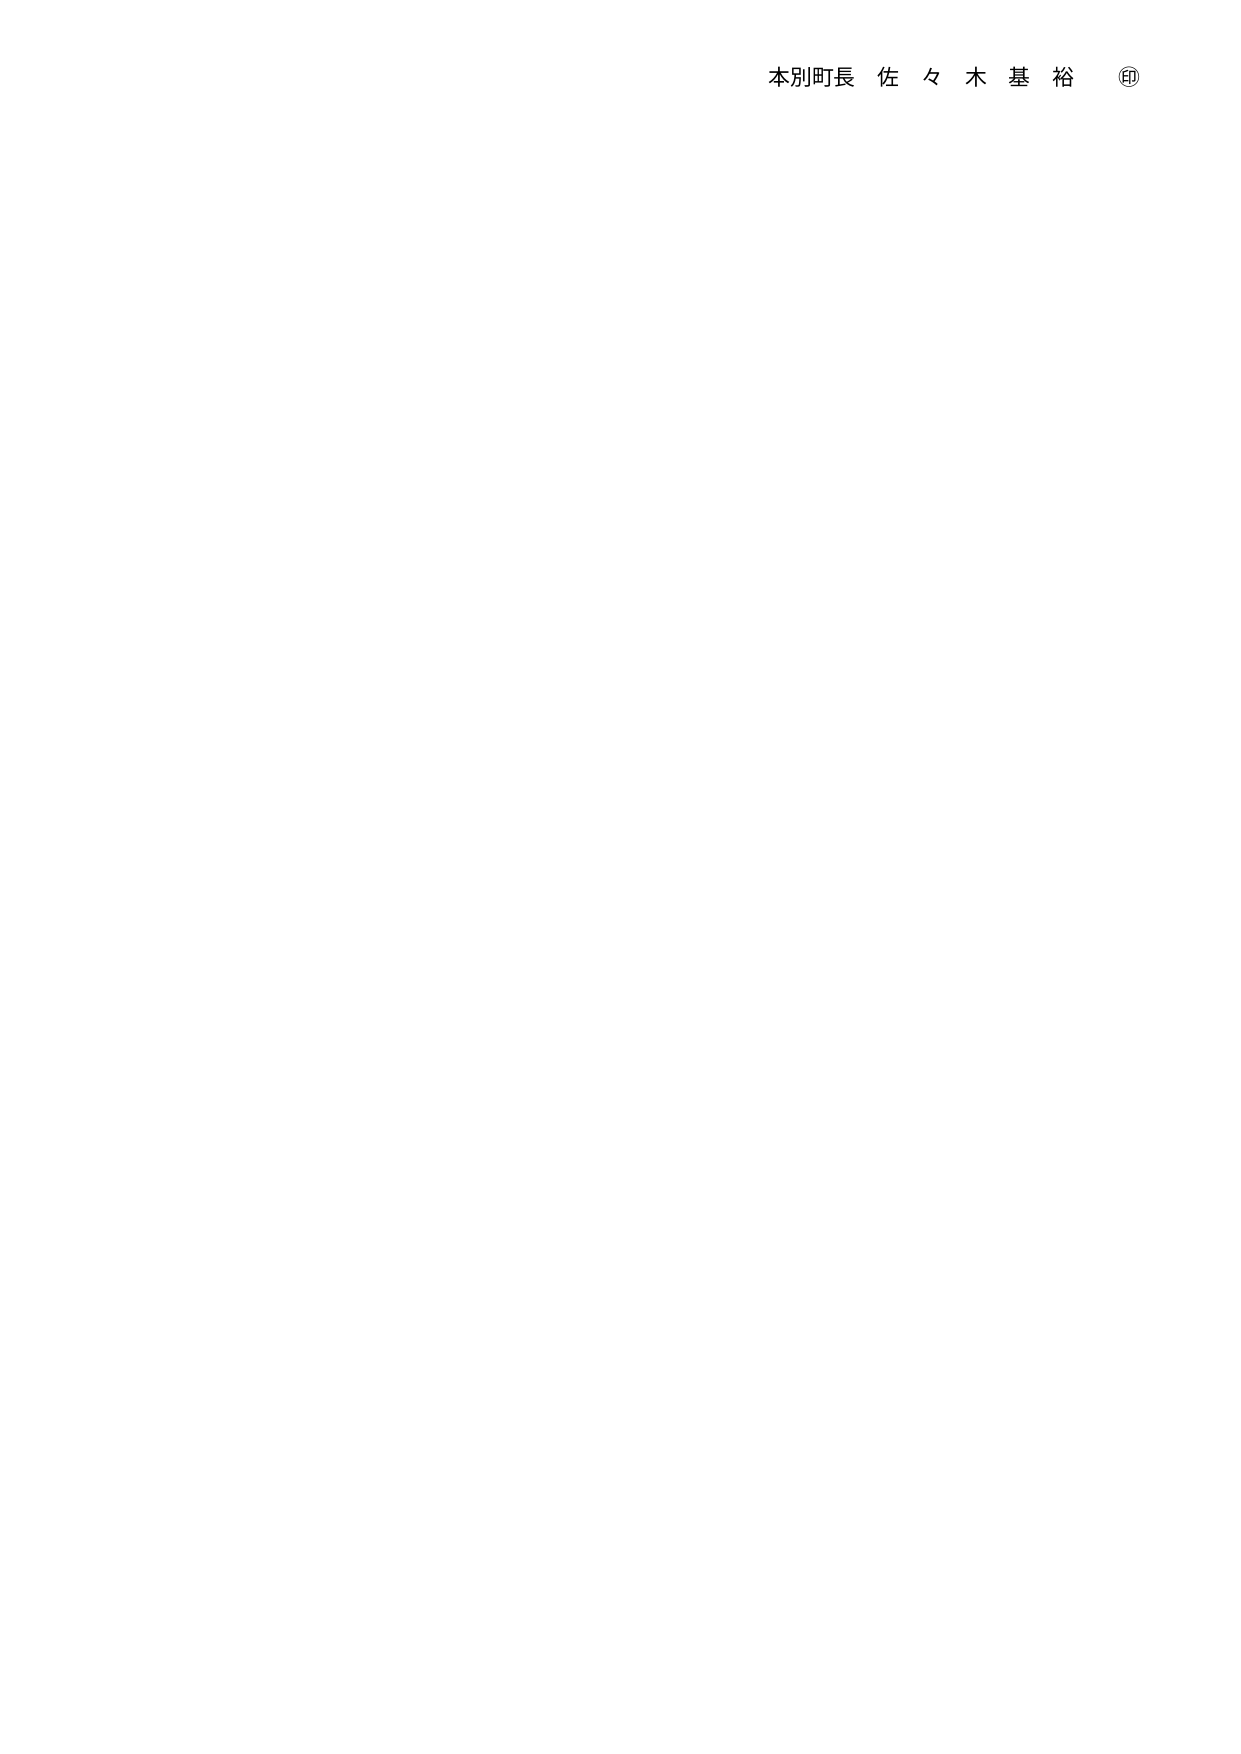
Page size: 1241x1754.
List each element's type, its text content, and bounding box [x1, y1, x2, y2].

text 本別町長 佐 々 木 基 裕 ㊞ [100, 60, 1140, 92]
